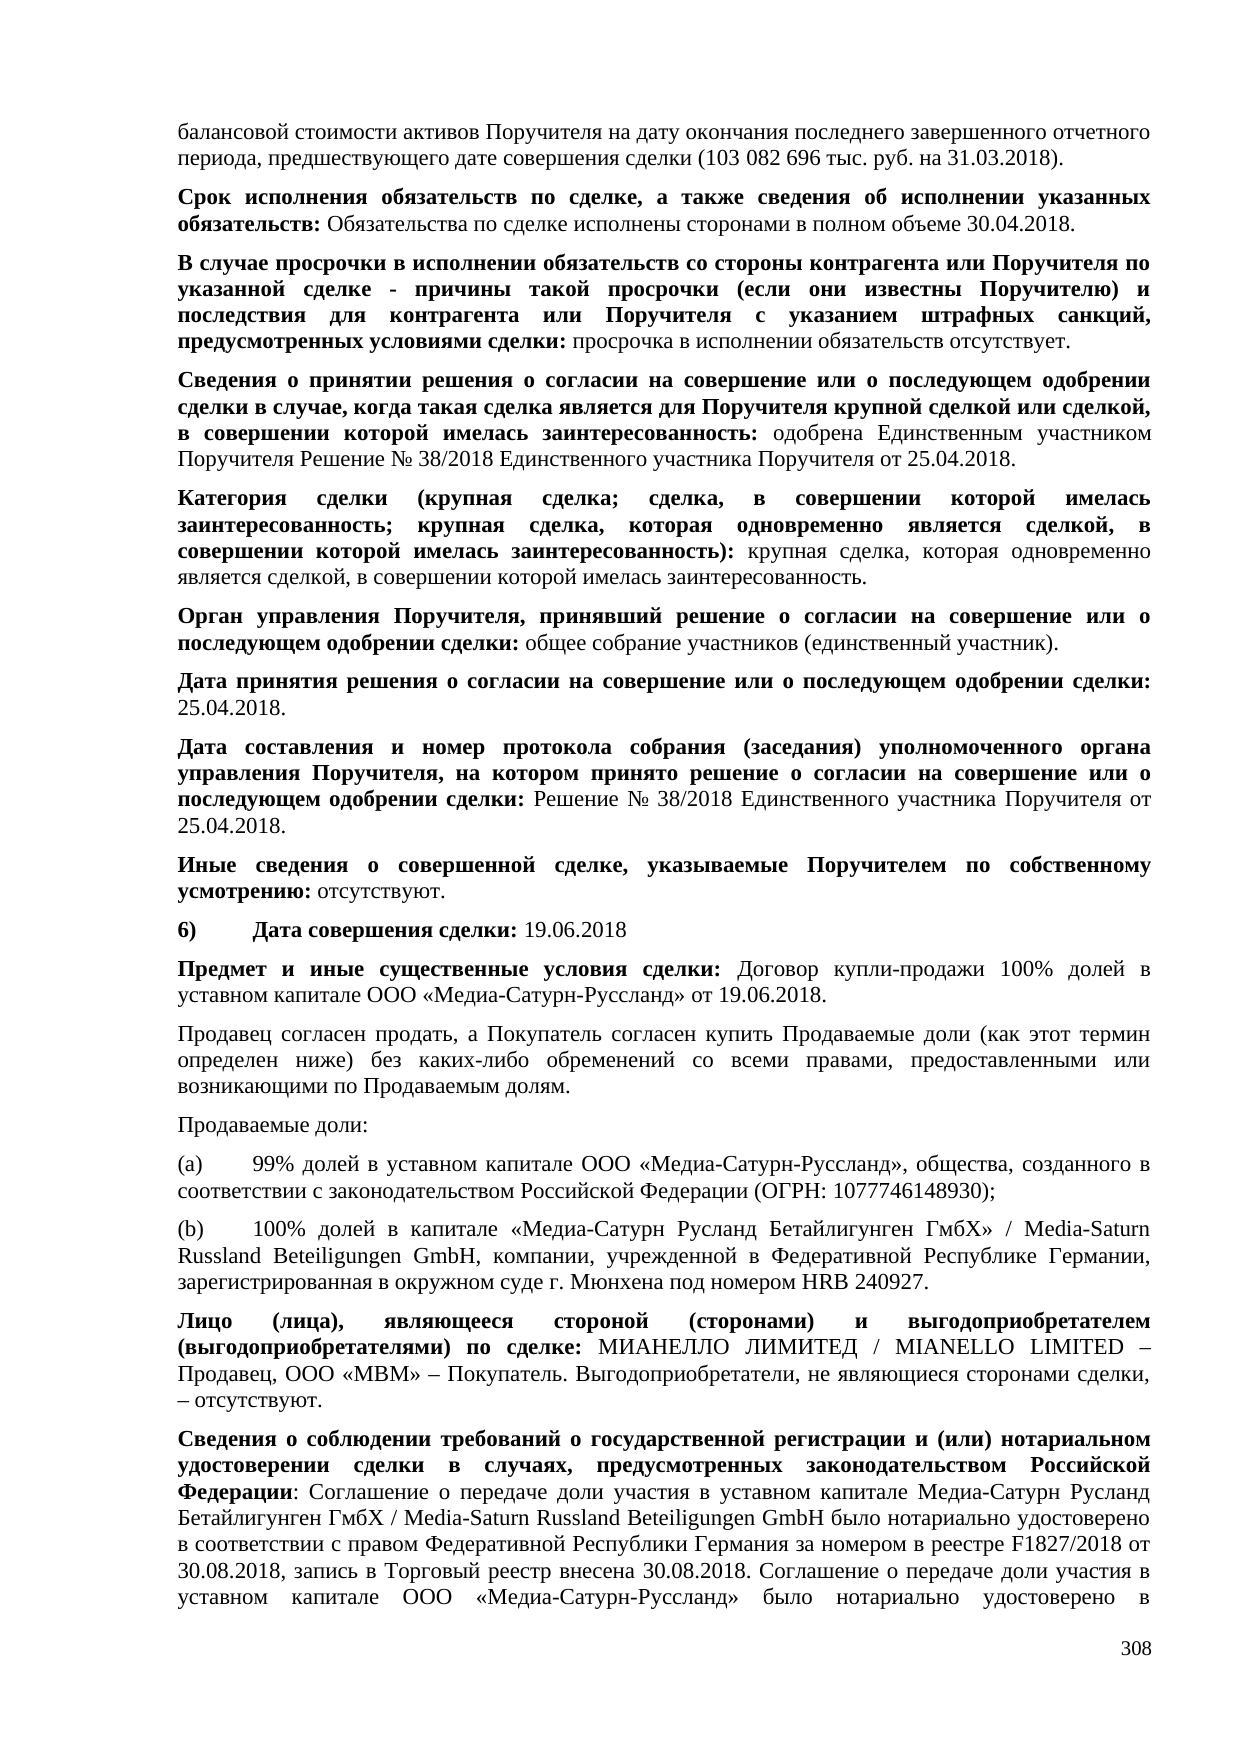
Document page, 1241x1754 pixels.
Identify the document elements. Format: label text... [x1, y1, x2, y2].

text Дата составления и номер протокола собрания (заседания) уполномоченного органа управления Поручителя, на котором принято решение о согласии на совершение или о последующем одобрении сделки: Решение № 38/2018 Единственного участника Поручителя от 25.04.2018. [177, 733, 1152, 838]
list Лицо (лица), являющееся стороной (сторонами) и выгодоприобретателем (выгодоприобретателями) по сделке: МИАНЕЛЛО ЛИМИТЕД / MIANELLO LIMITED – Продавец, ООО «МВМ» – Покупатель. Выгодоприобретатели, не являющиеся сторонами сделки, – отсутствуют. [177, 1307, 1152, 1412]
text Иные сведения о совершенной сделке, указываемые Поручителем по собственному усмотрению: отсутствуют. [177, 851, 1152, 903]
list Дата совершения сделки: 19.06.2018 [177, 916, 1152, 942]
text В случае просрочки в исполнении обязательств со стороны контрагента или Поручителя по указанной сделке - причины такой просрочки (если они известны Поручителю) и последствия для контрагента или Поручителя с указанием штрафных санкций, предусмотренных условиями сделки: просрочка в исполнении обязательств отсутствует. [177, 248, 1152, 354]
list (b) 100% долей в капитале «Медиа-Сатурн Русланд Бетайлигунген ГмбХ» / Media-Saturn Russland Beteiligungen GmbH, компании, учрежденной в Федеративной Республике Германии, зарегистрированная в окружном суде г. Мюнхена под номером HRB 240927. [177, 1216, 1152, 1294]
text Дата принятия решения о согласии на совершение или о последующем одобрении сделки: 25.04.2018. [177, 667, 1152, 720]
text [177, 1425, 1152, 1609]
list Продавец согласен продать, а Покупатель согласен купить Продаваемые доли (как этот термин определен ниже) без каких-либо обременений со всеми правами, предоставленными или возникающими по Продаваемым долям. [177, 1020, 1152, 1099]
text Срок исполнения обязательств по сделке, а также сведения об исполнении указанных обязательств: Обязательства по сделке исполнены сторонами в полном объеме 30.04.2018. [177, 183, 1152, 236]
text Орган управления Поручителя, принявший решение о согласии на совершение или о последующем одобрении сделки: общее собрание участников (единственный участник). [177, 602, 1152, 655]
text Сведения о принятии решения о согласии на совершение или о последующем одобрении сделки в случае, когда такая сделка является для Поручителя крупной сделкой или сделкой, в совершении которой имелась заинтересованность: одобрена Единственным участником Поручителя Решение № 38/2018 Единственного участника Поручителя от 25.04.2018. [177, 366, 1152, 472]
list Предмет и иные существенные условия сделки: Договор купли-продажи 100% долей в уставном капитале ООО «Медиа-Сатурн-Руссланд» от 19.06.2018. [177, 955, 1152, 1007]
text Категория сделки (крупная сделка; сделка, в совершении которой имелась заинтересованность; крупная сделка, которая одновременно является сделкой, в совершении которой имелась заинтересованность): крупная сделка, которая одновременно является сделкой, в совершении которой имелась заинтересованность. [177, 484, 1152, 590]
list Продаваемые доли: [177, 1111, 1152, 1138]
list (a) 99% долей в уставном капитале ООО «Медиа-Сатурн-Руссланд», общества, созданного в соответствии с законодательством Российской Федерации (ОГРН: 1077746148930); [177, 1150, 1152, 1203]
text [177, 118, 1152, 171]
